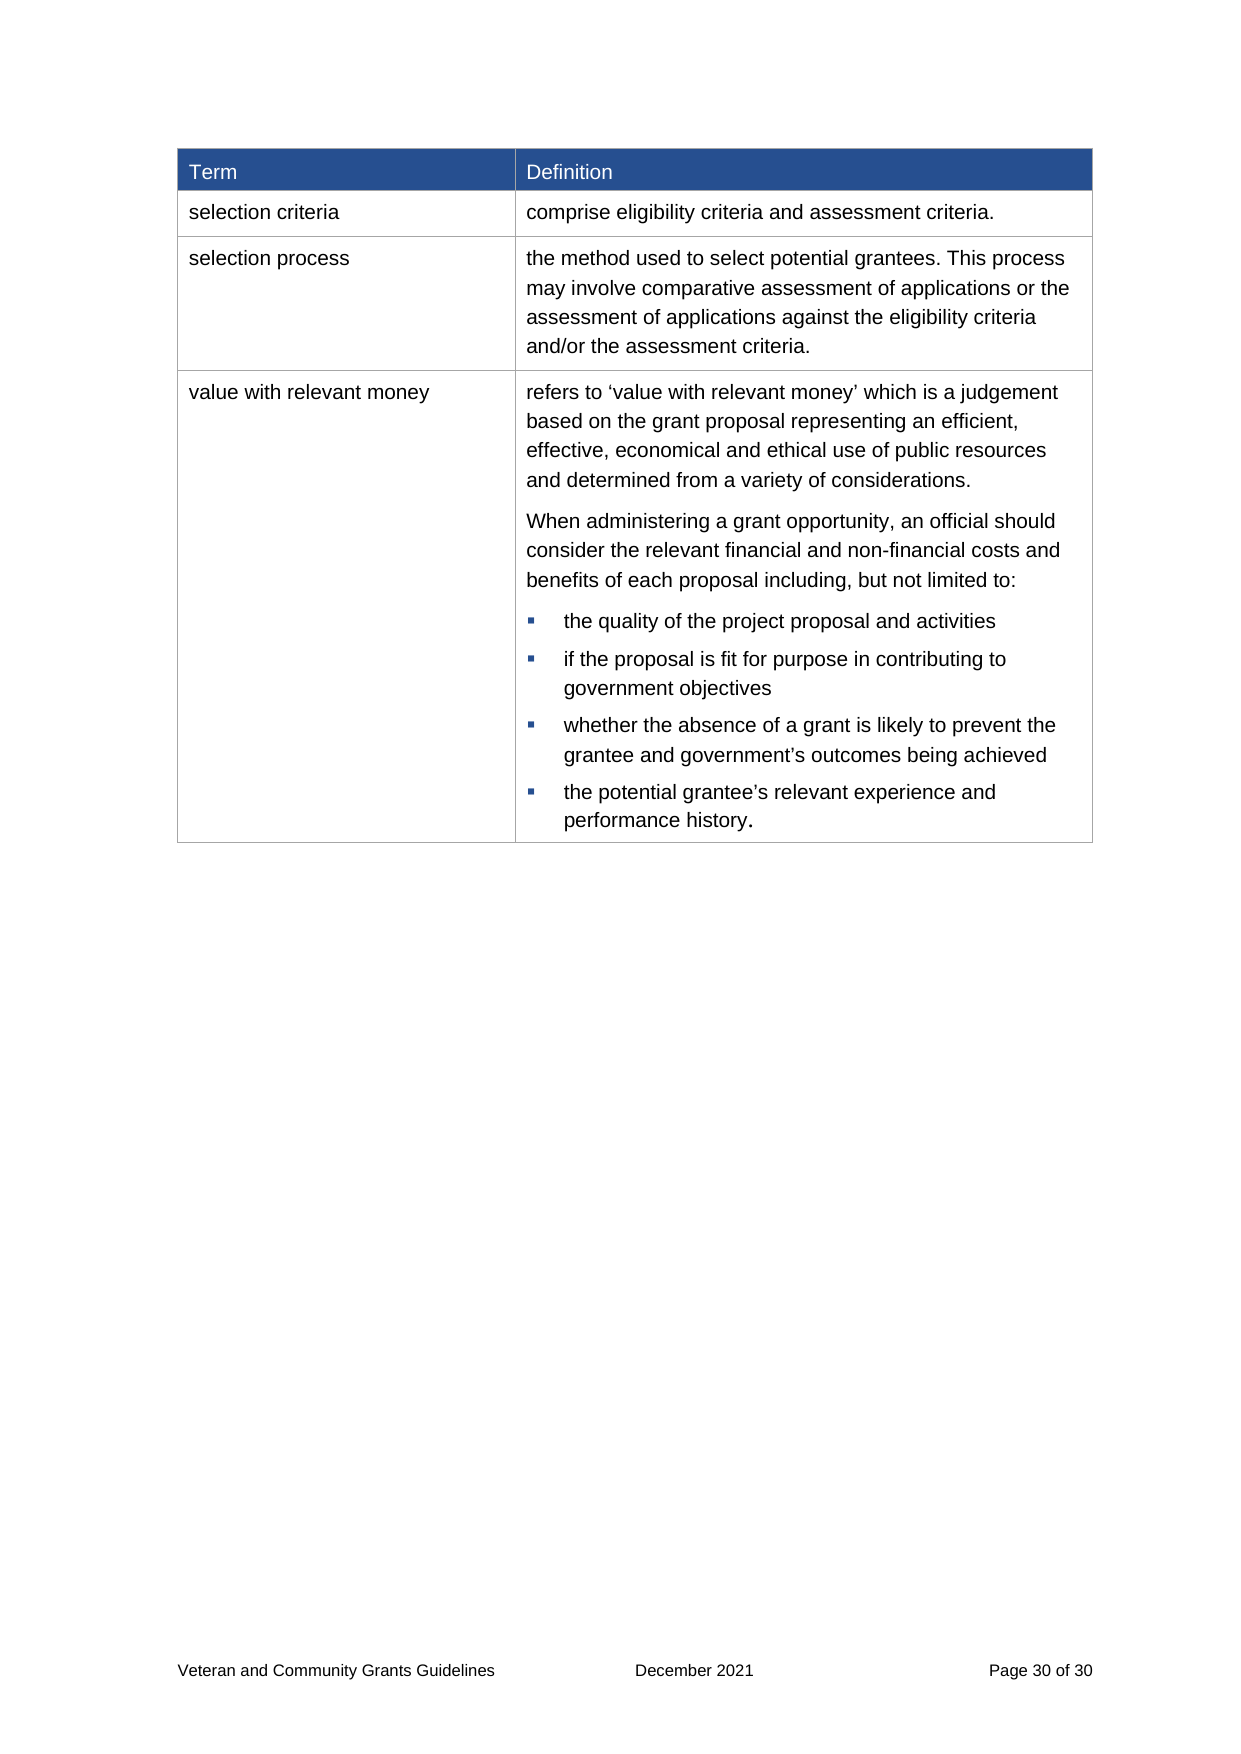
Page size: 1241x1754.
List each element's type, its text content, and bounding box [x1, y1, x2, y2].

table_cell selection criteria [178, 191, 515, 236]
table_cell selection process [178, 237, 515, 370]
table_cell comprise eligibility criteria and assessment criteria. [516, 191, 1092, 236]
table_header Definition [516, 149, 1092, 190]
table_header Term [178, 149, 515, 190]
table_cell the method used to select potential grantees. This process may involve comparative assessment of applications or the assessment of applications against the eligibility criteria and/or the assessment criteria. [516, 237, 1092, 370]
table_cell value with relevant money [178, 371, 515, 841]
table_cell refers to ‘value with relevant money’ which is a judgement based on the grant proposal representing an efficient, effective, economical and ethical use of public resources and determined from a variety of considerations. When administering a grant opportunity, an official should consider the relevant financial and non-financial costs and benefits of each proposal including, but not limited to: the quality of the project proposal and activities if the proposal is fit for purpose in contributing to government objectives whether the absence of a grant is likely to prevent the grantee and government’s outcomes being achieved the potential grantee’s relevant experience and performance history. [516, 371, 1092, 841]
